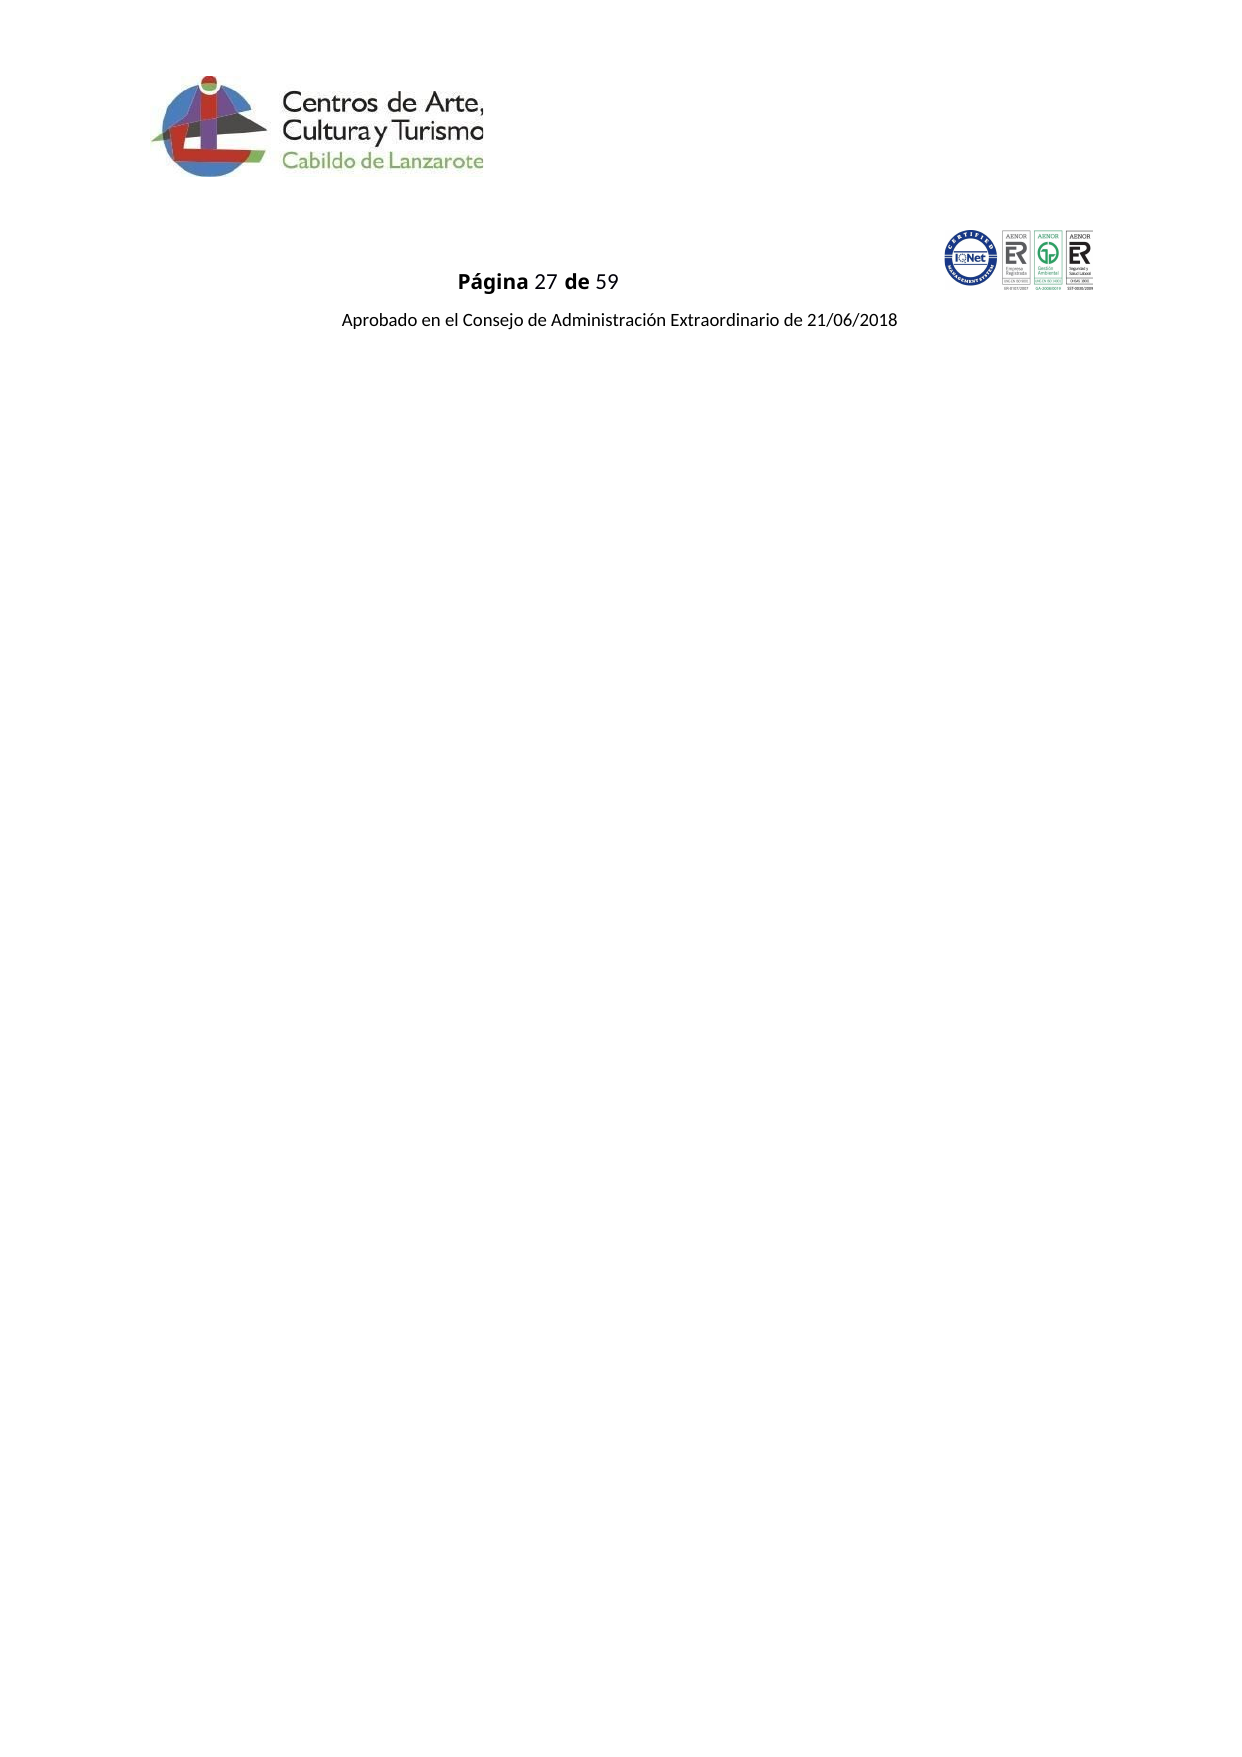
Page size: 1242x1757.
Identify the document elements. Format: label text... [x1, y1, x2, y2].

text Página 27 de 59 [457, 230, 1192, 296]
picture [150, 76, 484, 177]
picture [944, 230, 1093, 290]
text Aprobado en el Consejo de Administración Extraordinario de 21/06/2018 [342, 308, 1192, 331]
